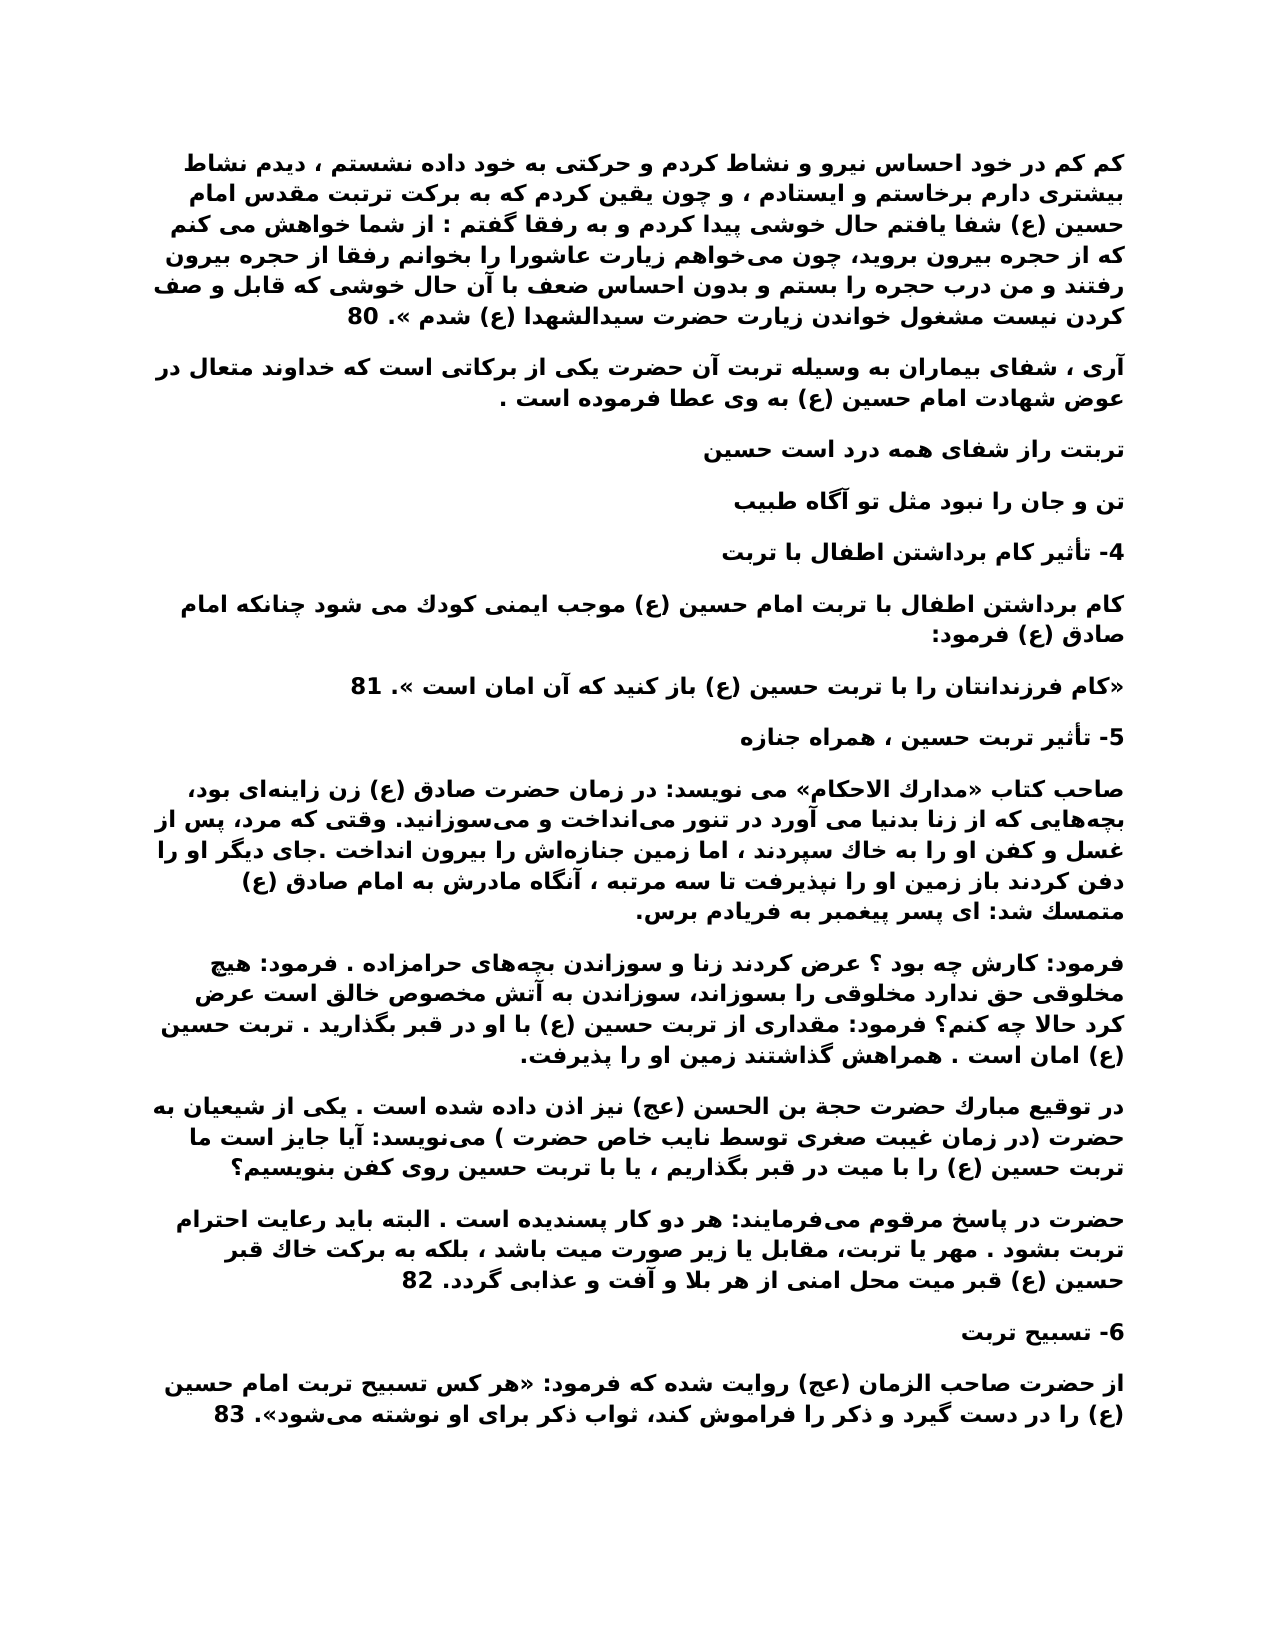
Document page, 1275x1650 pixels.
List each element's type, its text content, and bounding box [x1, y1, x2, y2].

text 6- تسبيح تربت [150, 1319, 1125, 1345]
text فرمود: كارش چه بود ؟ عرض كردند زنا و سوزاندن بچه‌هاى حرامزاده . فرمود: هيچ مخلوقى حق ندارد مخلوقى را بسوزاند، سوزاندن به آتش مخصوص خالق است عرض كرد حالا چه كنم؟ فرمود: مقدارى از تربت حسين (ع) با او در قبر بگذاريد . تربت حسين (ع) امان است . همراهش گذاشتند زمين او را پذيرفت. [150, 950, 1125, 1068]
text 4- تأثير كام برداشتن اطفال با تربت [150, 539, 1125, 566]
text تن و جان را نبود مثل تو آگاه طبيب‌ [150, 488, 1125, 515]
text تربتت راز شفاى همه درد است حسين [150, 437, 1125, 463]
text در توقيع مبارك حضرت حجة بن الحسن (عج) نيز اذن داده شده است . يكى از شيعيان به حضرت (در زمان غيبت صغرى توسط نايب خاص حضرت ) مى‌نويسد: آيا جايز است ما تربت حسين (ع) را با ميت در قبر بگذاريم ، يا با تربت حسين روى كفن بنويسيم؟ [150, 1093, 1125, 1181]
text كام برداشتن اطفال با تربت امام حسين (ع) موجب ايمنى كودك مى شود چنانكه امام صادق (ع) فرمود: [150, 591, 1125, 648]
text كم كم در خود احساس نيرو و نشاط كردم و حركتى به خود داده نشستم ، ديدم نشاط بيشترى دارم برخاستم و ايستادم ، و چون يقين كردم كه به بركت ترتبت مقدس امام حسين (ع) شفا يافتم حال خوشى پيدا كردم و به رفقا گفتم : از شما خواهش مى كنم كه از حجره بيرون برويد، چون مى‌خواهم زيارت عاشورا را بخوانم رفقا از حجره بيرون رفتند و من درب حجره را بستم و بدون احساس ضعف با آن حال خوشى كه قابل و صف كردن نيست مشغول خواندن زيارت حضرت سيدالشهدا (ع) شدم ». 80 [150, 150, 1125, 330]
text حضرت در پاسخ مرقوم مى‌فرمايند: هر دو كار پسنديده است . البته بايد رعايت احترام تربت بشود . مهر يا تربت، مقابل يا زير صورت ميت باشد ، بلكه به بركت خاك قبر حسين (ع) قبر ميت محل امنى از هر بلا و آفت و عذابى گردد. 82 [150, 1206, 1125, 1294]
text از حضرت صاحب الزمان (عج) روايت شده كه فرمود: «هر كس تسبيح تربت امام حسين (ع) را در دست گيرد و ذكر را فراموش كند، ثواب ذكر براى او نوشته مى‌شود». 83 [150, 1370, 1125, 1427]
text «كام فرزندانتان را با تربت حسين (ع) باز كنيد كه آن امان است ». 81 [150, 673, 1125, 700]
text آرى ، شفاى بيماران به وسيله تربت آن حضرت يكى از بركاتى است كه خداوند متعال در عوض شهادت امام حسين (ع) به وى عطا فرموده است . [150, 354, 1125, 412]
text صاحب كتاب «مدارك الاحكام» مى نويسد: در زمان حضرت صادق (ع) زن زاينه‌اى بود، بچه‌هايى كه از زنا بدنيا مى آورد در تنور مى‌انداخت و مى‌سوزانيد. وقتى كه مرد، پس از غسل و كفن او را به خاك سپردند ، اما زمين جنازه‌اش را بيرون انداخت .جاى ديگر او را دفن كردند باز زمين او را نپذيرفت تا سه مرتبه ، آنگاه مادرش به امام صادق (ع) متمسك شد: اى پسر پيغمبر به فريادم برس. [150, 776, 1125, 925]
text 5- تأثير تربت حسين ، همراه جنازه [150, 724, 1125, 751]
